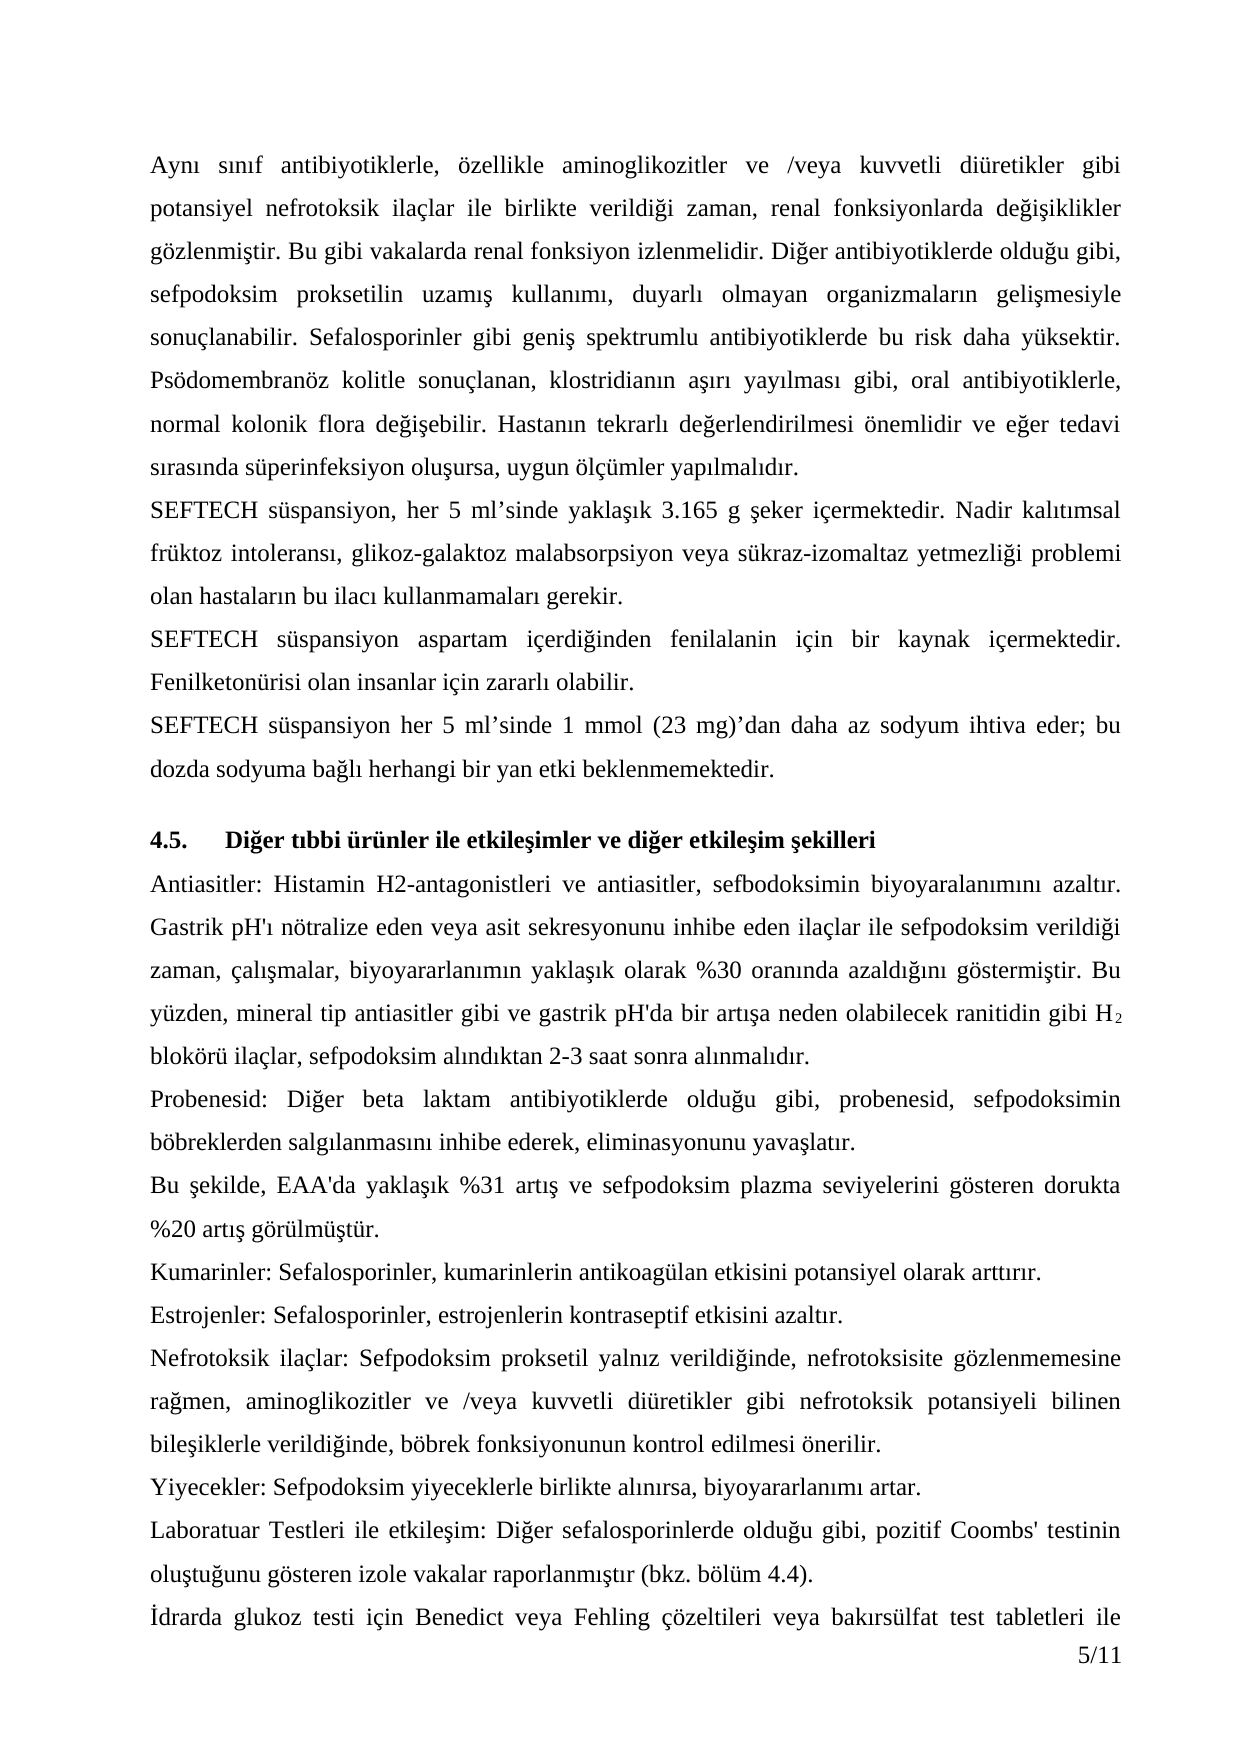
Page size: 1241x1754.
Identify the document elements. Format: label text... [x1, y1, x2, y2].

text Laboratuar Testleri ile etkileşim: Diğer sefalosporinlerde olduğu gibi, pozitif Coombs' testinin oluştuğunu gösteren izole vakalar raporlanmıştır (bkz. bölüm 4.4). [150, 1516, 1122, 1587]
text Antiasitler: Histamin H2-antagonistleri ve antiasitler, sefbodoksimin biyoyaralanımını azaltır. Gastrik pH'ı nötralize eden veya asit sekresyonunu inhibe eden ilaçlar ile sefpodoksim verildiği zaman, çalışmalar, biyoyararlanımın yaklaşık olarak %30 oranında azaldığını göstermiştir. Bu yüzden, mineral tip antiasitler gibi ve gastrik pH'da bir artışa neden olabilecek ranitidin gibi H2 blokörü ilaçlar, sefpodoksim alındıktan 2-3 saat sonra alınmalıdır. [150, 869, 1122, 1070]
text Nefrotoksik ilaçlar: Sefpodoksim proksetil yalnız verildiğinde, nefrotoksisite gözlenmemesine rağmen, aminoglikozitler ve /veya kuvvetli diüretikler gibi nefrotoksik potansiyeli bilinen bileşiklerle verildiğinde, böbrek fonksiyonunun kontrol edilmesi önerilir. [150, 1343, 1122, 1458]
text SEFTECH süspansiyon, her 5 ml’sinde yaklaşık 3.165 g şeker içermektedir. Nadir kalıtımsal früktoz intoleransı, glikoz-galaktoz malabsorpsiyon veya sükraz-izomaltaz yetmezliği problemi olan hastaların bu ilacı kullanmamaları gerekir. [150, 495, 1122, 610]
text Estrojenler: Sefalosporinler, estrojenlerin kontraseptif etkisini azaltır. [150, 1300, 1122, 1329]
text Kumarinler: Sefalosporinler, kumarinlerin antikoagülan etkisini potansiyel olarak arttırır. [150, 1257, 1122, 1286]
text 4.5. Diğer tıbbi ürünler ile etkileşimler ve diğer etkileşim şekilleri [150, 826, 1122, 854]
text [150, 1602, 1122, 1631]
text Probenesid: Diğer beta laktam antibiyotiklerde olduğu gibi, probenesid, sefpodoksimin böbreklerden salgılanmasını inhibe ederek, eliminasyonunu yavaşlatır. [150, 1084, 1122, 1156]
text Aynı sınıf antibiyotiklerle, özellikle aminoglikozitler ve /veya kuvvetli diüretikler gibi potansiyel nefrotoksik ilaçlar ile birlikte verildiği zaman, renal fonksiyonlarda değişiklikler gözlenmiştir. Bu gibi vakalarda renal fonksiyon izlenmelidir. Diğer antibiyotiklerde olduğu gibi, sefpodoksim proksetilin uzamış kullanımı, duyarlı olmayan organizmaların gelişmesiyle sonuçlanabilir. Sefalosporinler gibi geniş spektrumlu antibiyotiklerde bu risk daha yüksektir. Psödomembranöz kolitle sonuçlanan, klostridianın aşırı yayılması gibi, oral antibiyotiklerle, normal kolonik flora değişebilir. Hastanın tekrarlı değerlendirilmesi önemlidir ve eğer tedavi sırasında süperinfeksiyon oluşursa, uygun ölçümler yapılmalıdır. [150, 150, 1122, 481]
text SEFTECH süspansiyon her 5 ml’sinde 1 mmol (23 mg)’dan daha az sodyum ihtiva eder; bu dozda sodyuma bağlı herhangi bir yan etki beklenmemektedir. [150, 711, 1122, 782]
text Yiyecekler: Sefpodoksim yiyeceklerle birlikte alınırsa, biyoyararlanımı artar. [150, 1472, 1122, 1501]
text SEFTECH süspansiyon aspartam içerdiğinden fenilalanin için bir kaynak içermektedir. Fenilketonürisi olan insanlar için zararlı olabilir. [150, 624, 1122, 696]
text Bu şekilde, EAA'da yaklaşık %31 artış ve sefpodoksim plazma seviyelerini gösteren dorukta %20 artış görülmüştür. [150, 1171, 1122, 1242]
